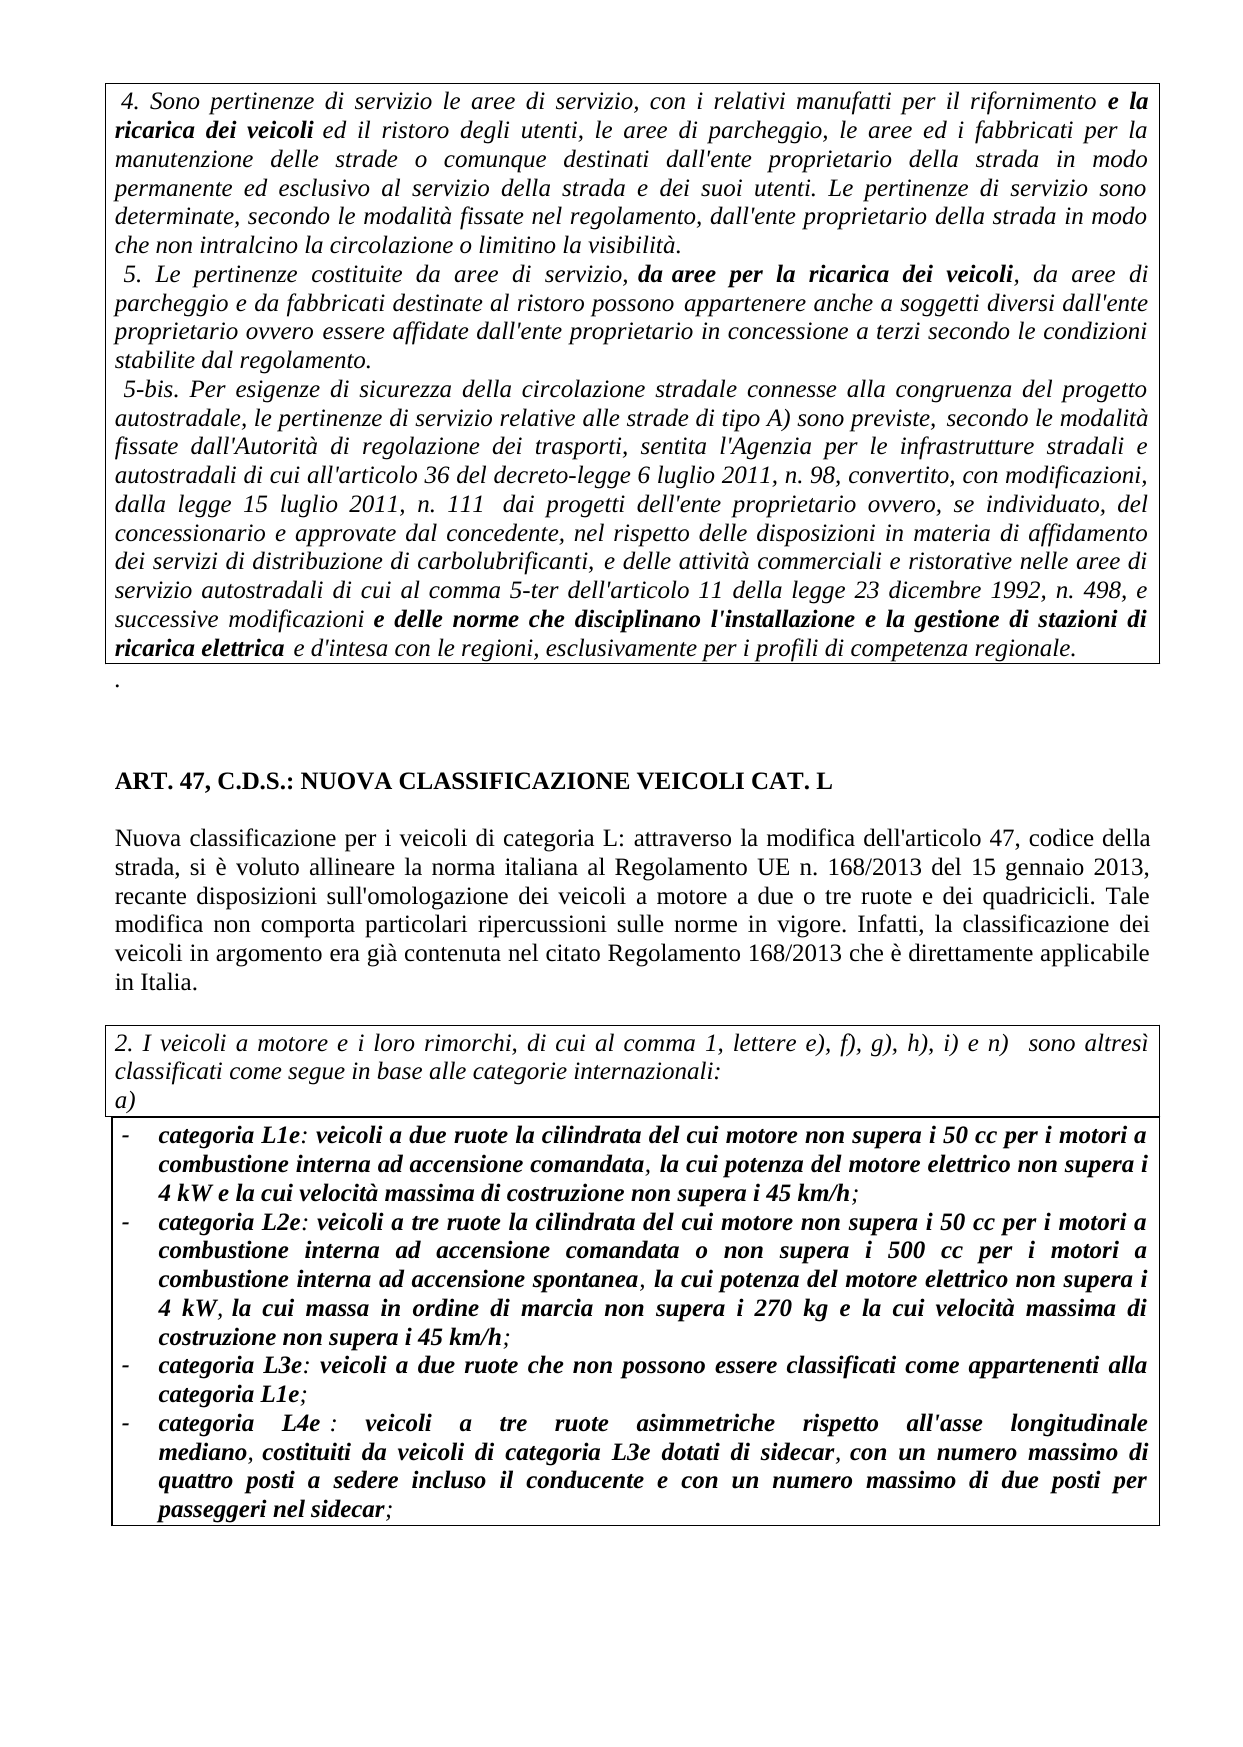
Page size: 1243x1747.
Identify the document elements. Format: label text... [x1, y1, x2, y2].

text 5-bis. Per esigenze di sicurezza della circolazione stradale connesse alla congruenza del progetto autostradale, le pertinenze di servizio relative alle strade di tipo A) sono previste, secondo le modalità fissate dall'Autorità di regolazione dei trasporti, sentita l'Agenzia per le infrastrutture stradali e autostradali di cui all'articolo 36 del decreto-legge 6 luglio 2011, n. 98, convertito, con modificazioni, dalla legge 15 luglio 2011, n. 111 dai progetti dell'ente proprietario ovvero, se individuato, del concessionario e approvate dal concedente, nel rispetto delle disposizioni in materia di affidamento dei servizi di distribuzione di carbolubrificanti, e delle attività commerciali e ristorative nelle aree di servizio autostradali di cui al comma 5-ter dell'articolo 11 della legge 23 dicembre 1992, n. 498, e successive modificazioni e delle norme che disciplinano l'installazione e la gestione di stazioni di ricarica elettrica e d'intesa con le regioni, esclusivamente per i profili di competenza regionale. [106, 371, 1159, 663]
text 2. I veicoli a motore e i loro rimorchi, di cui al comma 1, lettere e), f), g), h), i) e n) sono altresì classificati come segue in base alle categorie internazionali: [106, 1026, 1159, 1082]
text . [114, 664, 1151, 693]
list categoria L1e: veicoli a due ruote la cilindrata del cui motore non supera i 50 cc per i motori a combustione interna ad accensione comandata, la cui potenza del motore elettrico non supera i 4 kW e la cui velocità massima di costruzione non supera i 45 km/h; [113, 1118, 1159, 1203]
text 5. Le pertinenze costituite da aree di servizio, da aree per la ricarica dei veicoli, da aree di parcheggio e da fabbricati destinate al ristoro possono appartenere anche a soggetti diversi dall'ente proprietario ovvero essere affidate dall'ente proprietario in concessione a terzi secondo le condizioni stabilite dal regolamento. [114, 259, 1151, 371]
text ART. 47, C.D.S.: NUOVA CLASSIFICAZIONE VEICOLI CAT. L [114, 766, 1151, 794]
list categoria L3e: veicoli a due ruote che non possono essere classificati come appartenenti alla categoria L1e; [113, 1347, 1159, 1405]
list categoria L4e : veicoli a tre ruote asimmetriche rispetto all'asse longitudinale mediano, costituiti da veicoli di categoria L3e dotati di sidecar, con un numero massimo di quattro posti a sedere incluso il conducente e con un numero massimo di due posti per passeggeri nel sidecar; [113, 1405, 1159, 1525]
text 4. Sono pertinenze di servizio le aree di servizio, con i relativi manufatti per il rifornimento e la ricarica dei veicoli ed il ristoro degli utenti, le aree di parcheggio, le aree ed i fabbricati per la manutenzione delle strade o comunque destinati dall'ente proprietario della strada in modo permanente ed esclusivo al servizio della strada e dei suoi utenti. Le pertinenze di servizio sono determinate, secondo le modalità fissate nel regolamento, dall'ente proprietario della strada in modo che non intralcino la circolazione o limitino la visibilità. [106, 84, 1159, 259]
text Nuova classificazione per i veicoli di categoria L: attraverso la modifica dell'articolo 47, codice della strada, si è voluto allineare la norma italiana al Regolamento UE n. 168/2013 del 15 gennaio 2013, recante disposizioni sull'omologazione dei veicoli a motore a due o tre ruote e dei quadricicli. Tale modifica non comporta particolari ripercussioni sulle norme in vigore. Infatti, la classificazione dei veicoli in argomento era già contenuta nel citato Regolamento 168/2013 che è direttamente applicabile in Italia. [114, 823, 1151, 996]
list categoria L2e: veicoli a tre ruote la cilindrata del cui motore non supera i 50 cc per i motori a combustione interna ad accensione comandata o non supera i 500 cc per i motori a combustione interna ad accensione spontanea, la cui potenza del motore elettrico non supera i 4 kW, la cui massa in ordine di marcia non supera i 270 kg e la cui velocità massima di costruzione non supera i 45 km/h; [113, 1203, 1159, 1347]
text a) [106, 1082, 1159, 1116]
